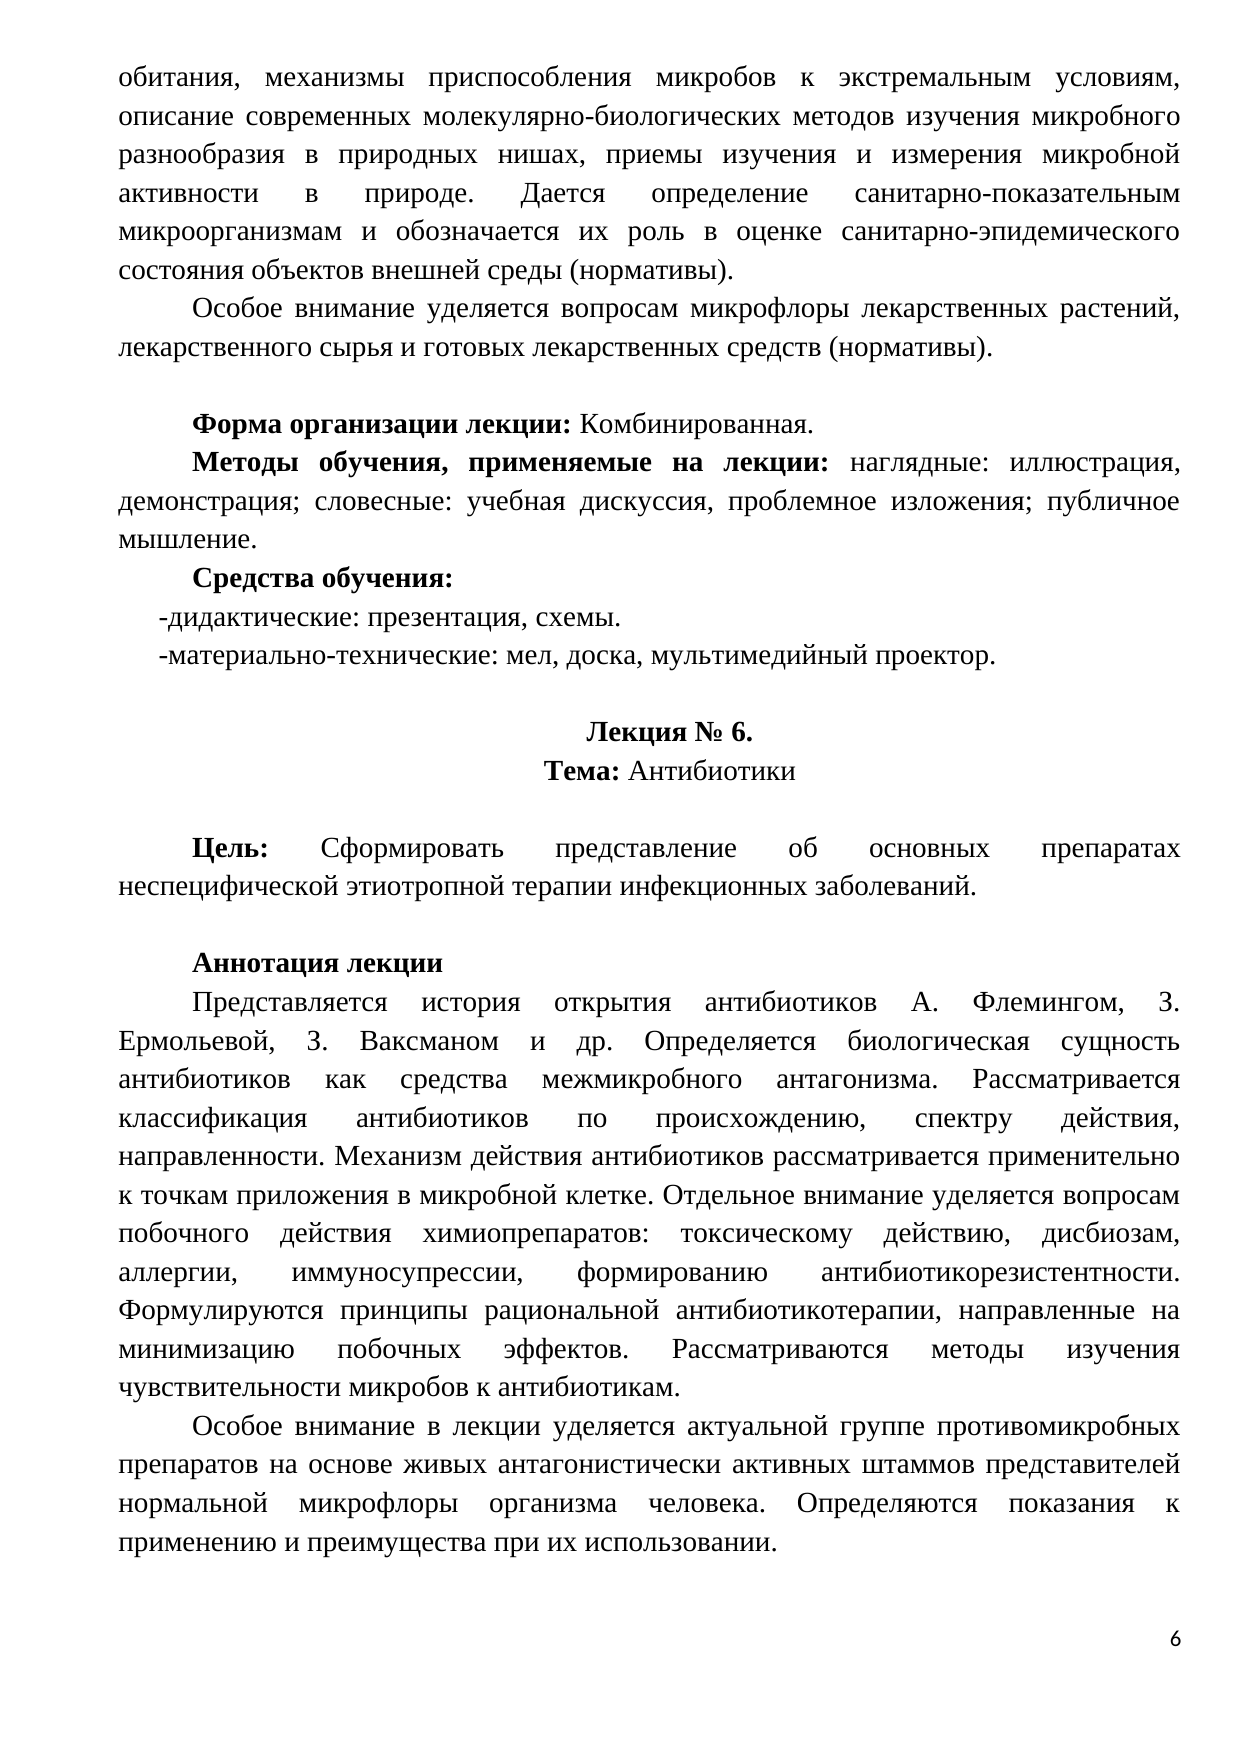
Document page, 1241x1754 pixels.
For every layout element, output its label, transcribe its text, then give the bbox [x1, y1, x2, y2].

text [118, 59, 1181, 285]
text Представляется история открытия антибиотиков А. Флемингом, З. Ермольевой, З. Ваксманом и др. Определяется биологическая сущность антибиотиков как средства межмикробного антагонизма. Рассматривается классификация антибиотиков по происхождению, спектру действия, направленности. Механизм действия антибиотиков рассматривается применительно к точкам приложения в микробной клетке. Отдельное внимание уделяется вопросам побочного действия химиопрепаратов: токсическому действию, дисбиозам, аллергии, иммуносупрессии, формированию антибиотикорезистентности. Формулируются принципы рациональной антибиотикотерапии, направленные на минимизацию побочных эффектов. Рассматриваются методы изучения чувствительности микробов к антибиотикам. [118, 984, 1181, 1403]
text Аннотация лекции [118, 946, 1181, 979]
text Цель: Сформировать представление об основных препаратах неспецифической этиотропной терапии инфекционных заболеваний. [118, 830, 1181, 902]
text -материально-технические: мел, доска, мультимедийный проектор. [118, 637, 1181, 671]
text Особое внимание в лекции уделяется актуальной группе противомикробных препаратов на основе живых антагонистически активных штаммов представителей нормальной микрофлоры организма человека. Определяются показания к применению и преимущества при их использовании. [118, 1408, 1181, 1557]
text Методы обучения, применяемые на лекции: наглядные: иллюстрация, демонстрация; словесные: учебная дискуссия, проблемное изложения; публичное мышление. [118, 444, 1181, 555]
text Лекция № 6. [118, 714, 1181, 748]
text Особое внимание уделяется вопросам микрофлоры лекарственных растений, лекарственного сырья и готовых лекарственных средств (нормативы). [118, 290, 1181, 362]
text Тема: Антибиотики [118, 753, 1181, 786]
text Форма организации лекции: Комбинированная. [118, 406, 1181, 439]
text Средства обучения: [118, 560, 1181, 594]
text -дидактические: презентация, схемы. [118, 599, 1181, 632]
